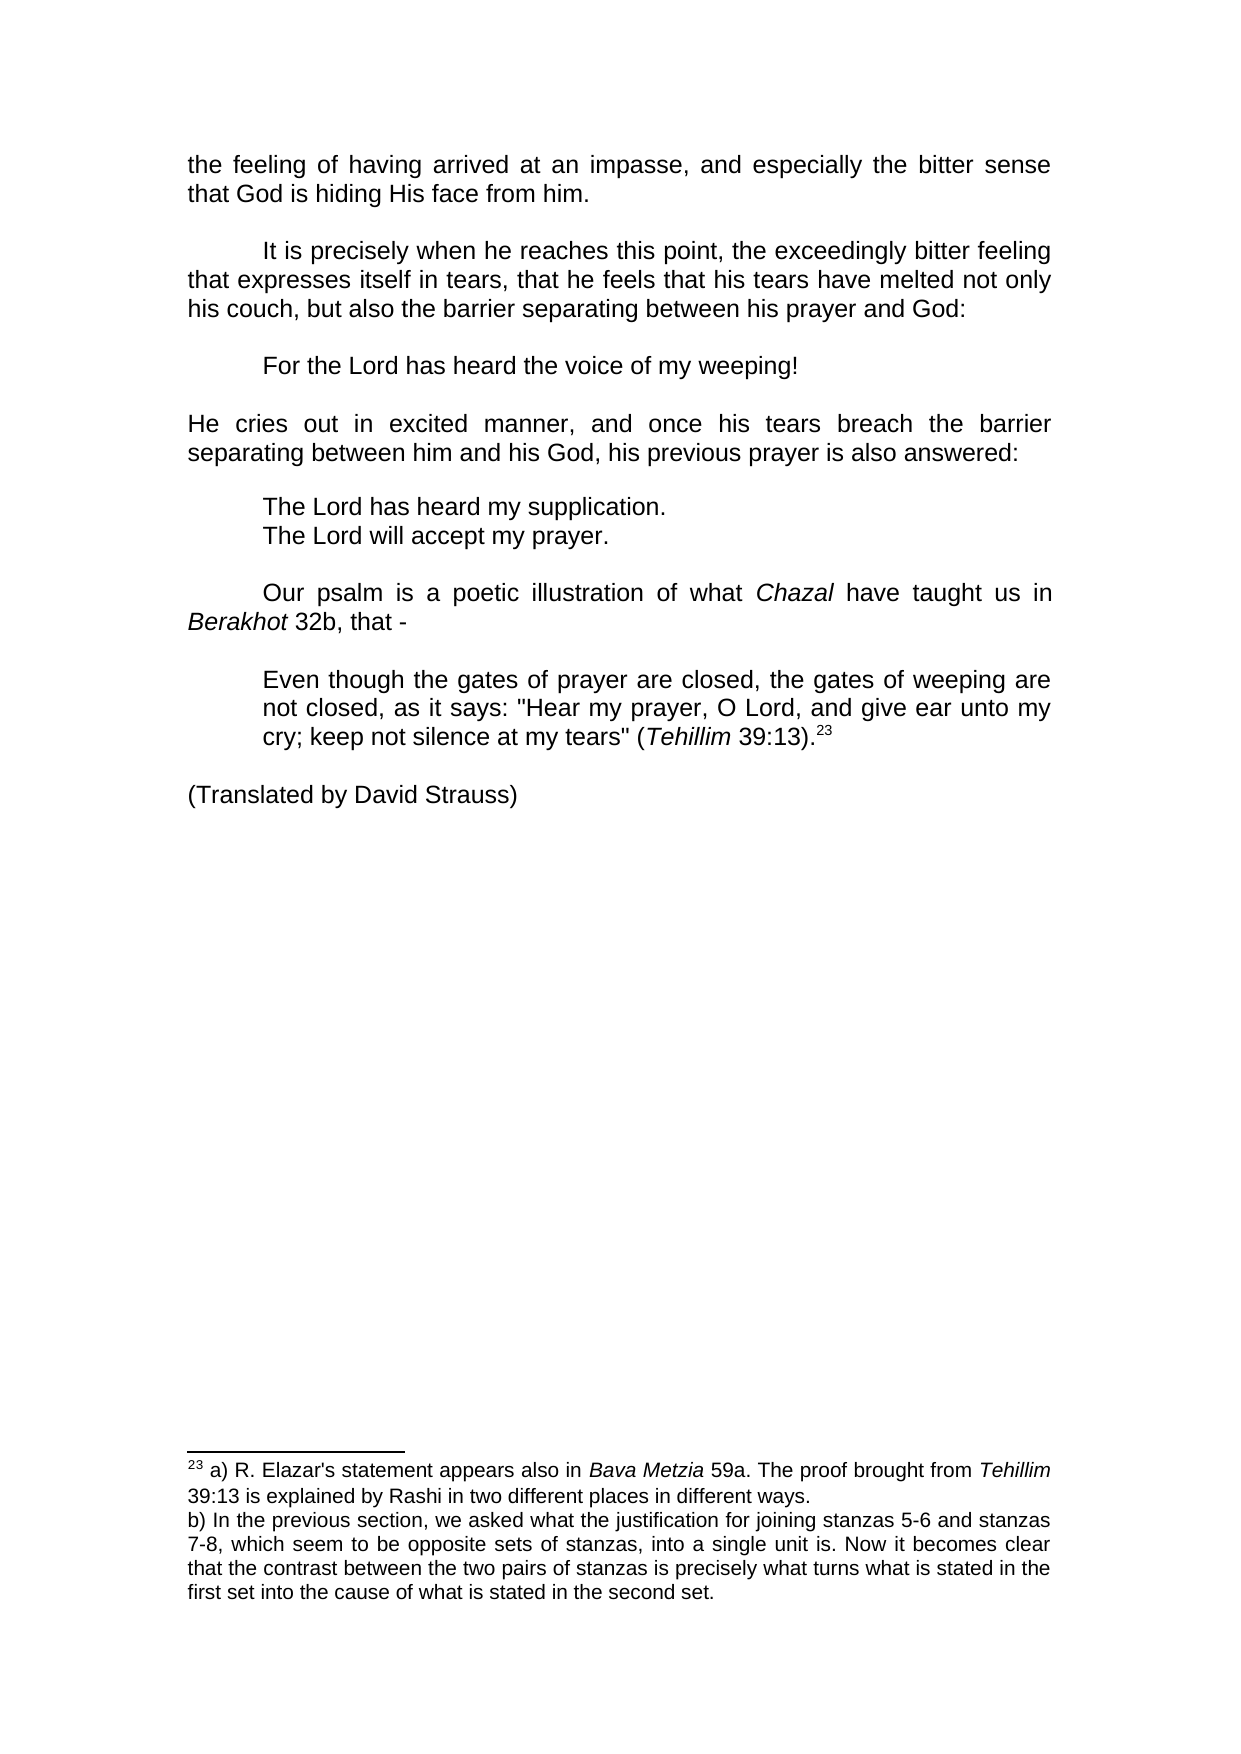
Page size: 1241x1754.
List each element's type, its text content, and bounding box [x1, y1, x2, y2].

text Our psalm is a poetic illustration of what Chazal have taught us in Berakhot 32b, that - [187, 578, 1053, 636]
text For the Lord has heard the voice of my weeping! [262, 351, 1053, 380]
text It is precisely when he reaches this point, the exceedingly bitter feeling that expresses itself in tears, that he feels that his tears have melted not only his couch, but also the barrier separating between his prayer and God: [187, 236, 1053, 322]
text The Lord will accept my prayer. [262, 521, 1053, 550]
text The Lord has heard my supplication. [262, 492, 1053, 521]
text (Translated by David Strauss) [187, 780, 1053, 808]
text He cries out in excited manner, and once his tears breach the barrier separating between him and his God, his previous prayer is also answered: [187, 409, 1053, 466]
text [187, 150, 1053, 207]
text Even though the gates of prayer are closed, the gates of weeping are not closed, as it says: "Hear my prayer, O Lord, and give ear unto my cry; keep not silence at my tears" (Tehillim 39:13). [262, 665, 1053, 751]
